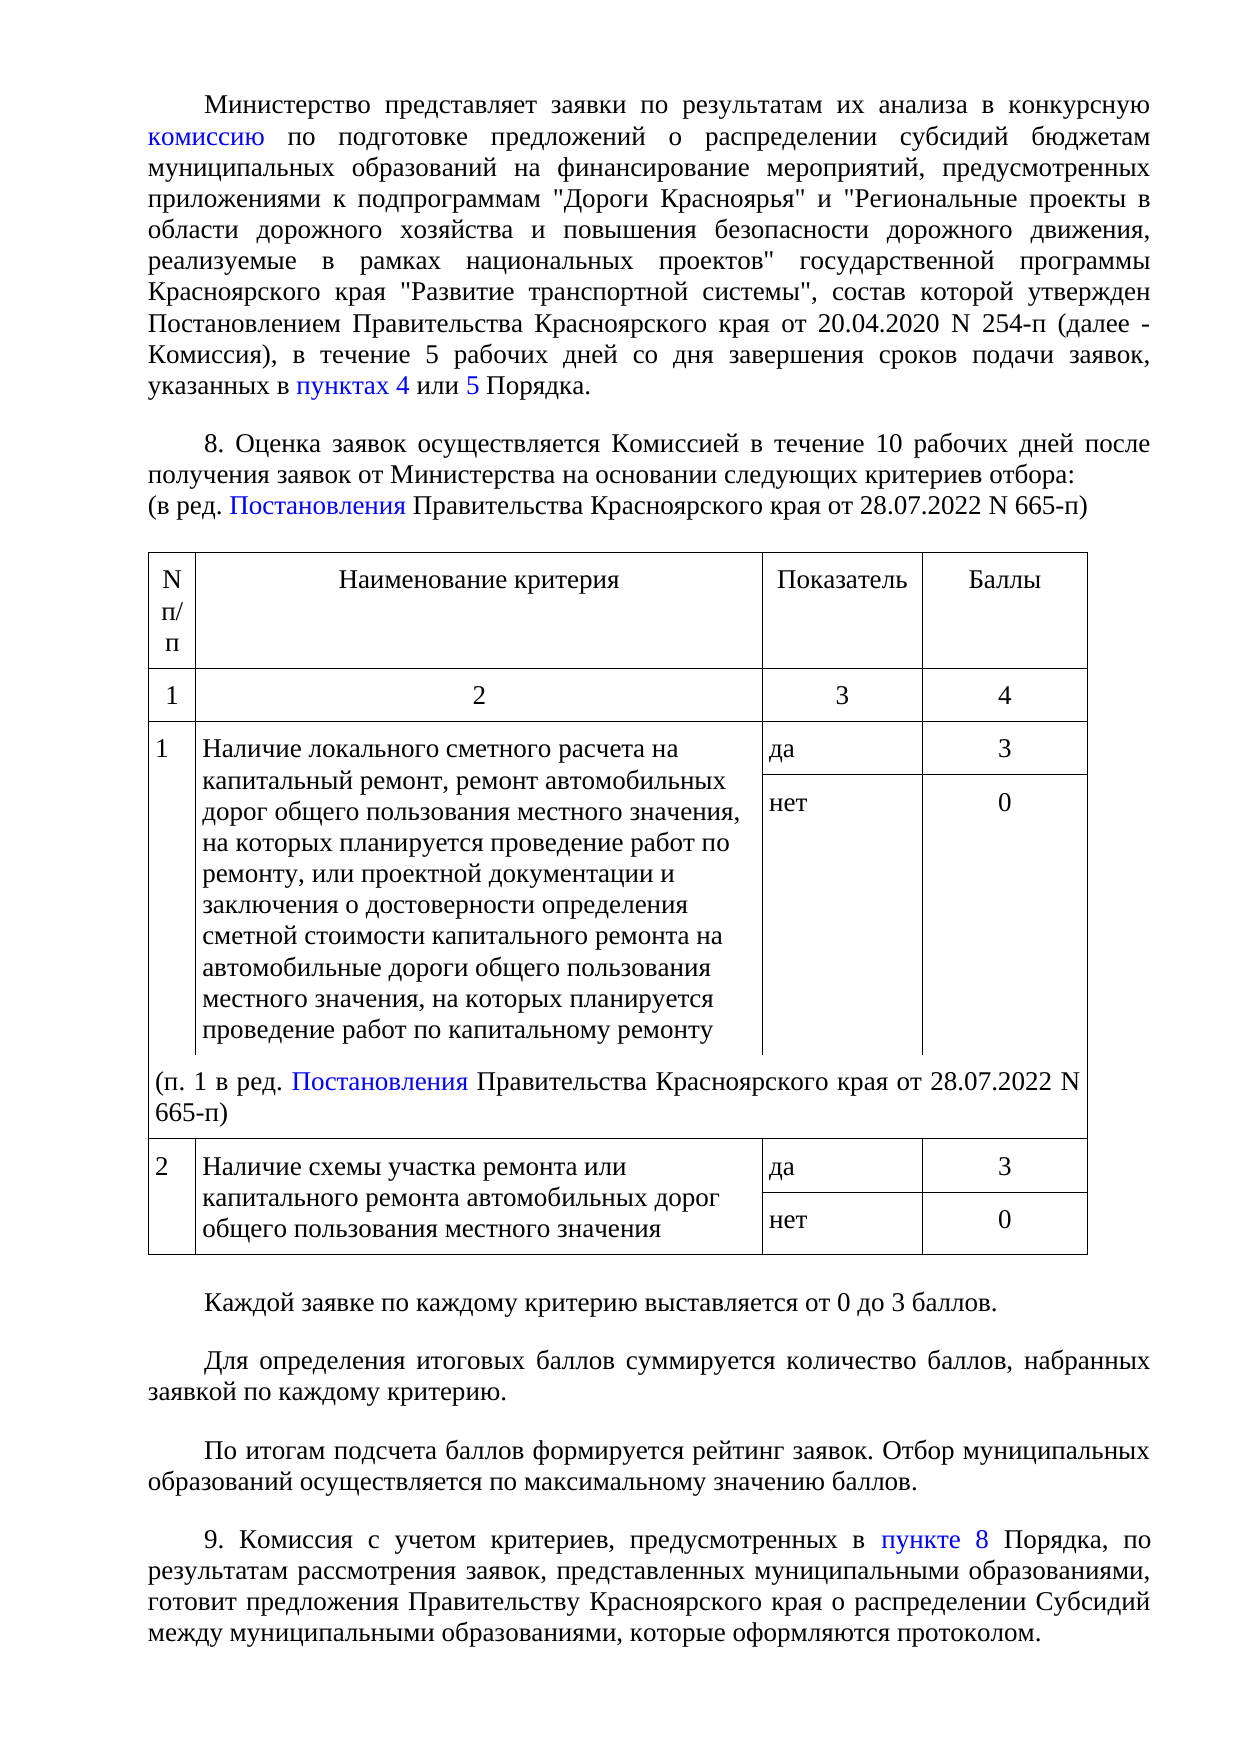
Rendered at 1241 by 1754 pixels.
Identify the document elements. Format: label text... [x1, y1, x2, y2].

table_cell (п. 1 в ред. Постановления Правительства Красноярского края от 28.07.2022 N 665-п) [149, 1055, 1087, 1138]
text Каждой заявке по каждому критерию выставляется от 0 до 3 баллов. [148, 1286, 1152, 1317]
table_cell да [763, 722, 922, 774]
table_cell нет [763, 1193, 922, 1254]
table_cell 0 [923, 775, 1087, 1055]
table_cell 1 [149, 722, 195, 1055]
table_header Показатель [763, 553, 922, 667]
text Министерство представляет заявки по результатам их анализа в конкурсную комиссию по подготовке предложений о распределении субсидий бюджетам муниципальных образований на финансирование мероприятий, предусмотренных приложениями к подпрограммам "Дороги Красноярья" и "Региональные проекты в области дорожного хозяйства и повышения безопасности дорожного движения, реализуемые в рамках национальных проектов" государственной программы Красноярского края "Развитие транспортной системы", состав которой утвержден Постановлением Правительства Красноярского края от 20.04.2020 N 254-п (далее - Комиссия), в течение 5 рабочих дней со дня завершения сроков подачи заявок, указанных в пунктах 4 или 5 Порядка. [148, 89, 1152, 400]
table_cell Наличие локального сметного расчета на капитальный ремонт, ремонт автомобильных дорог общего пользования местного значения, на которых планируется проведение работ по ремонту, или проектной документации и заключения о достоверности определения сметной стоимости капитального ремонта на автомобильные дороги общего пользования местного значения, на которых планируется проведение работ по капитальному ремонту [196, 722, 762, 1055]
table_header Баллы [923, 553, 1087, 667]
text Для определения итоговых баллов суммируется количество баллов, набранных заявкой по каждому критерию. [148, 1344, 1152, 1407]
table_cell Наличие схемы участка ремонта или капитального ремонта автомобильных дорог общего пользования местного значения [196, 1139, 762, 1254]
table_cell 2 [149, 1139, 195, 1254]
text 9. Комиссия с учетом критериев, предусмотренных в пункте 8 Порядка, по результатам рассмотрения заявок, представленных муниципальными образованиями, готовит предложения Правительству Красноярского края о распределении Субсидий между муниципальными образованиями, которые оформляются протоколом. [148, 1523, 1152, 1648]
table_cell 2 [196, 669, 762, 721]
table_cell нет [763, 775, 922, 1055]
table_header Наименование критерия [196, 553, 762, 667]
table_cell 4 [923, 669, 1087, 721]
table_cell 0 [923, 1193, 1087, 1254]
text По итогам подсчета баллов формируется рейтинг заявок. Отбор муниципальных образований осуществляется по максимальному значению баллов. [148, 1434, 1152, 1496]
table_cell 3 [923, 722, 1087, 774]
table_cell 3 [923, 1139, 1087, 1192]
table_header N п/п [149, 553, 195, 667]
table_cell 1 [149, 669, 195, 721]
text (в ред. Постановления Правительства Красноярского края от 28.07.2022 N 665-п) [148, 489, 1152, 521]
text 8. Оценка заявок осуществляется Комиссией в течение 10 рабочих дней после получения заявок от Министерства на основании следующих критериев отбора: [148, 427, 1152, 489]
table_cell да [763, 1139, 922, 1192]
table_cell 3 [763, 669, 922, 721]
